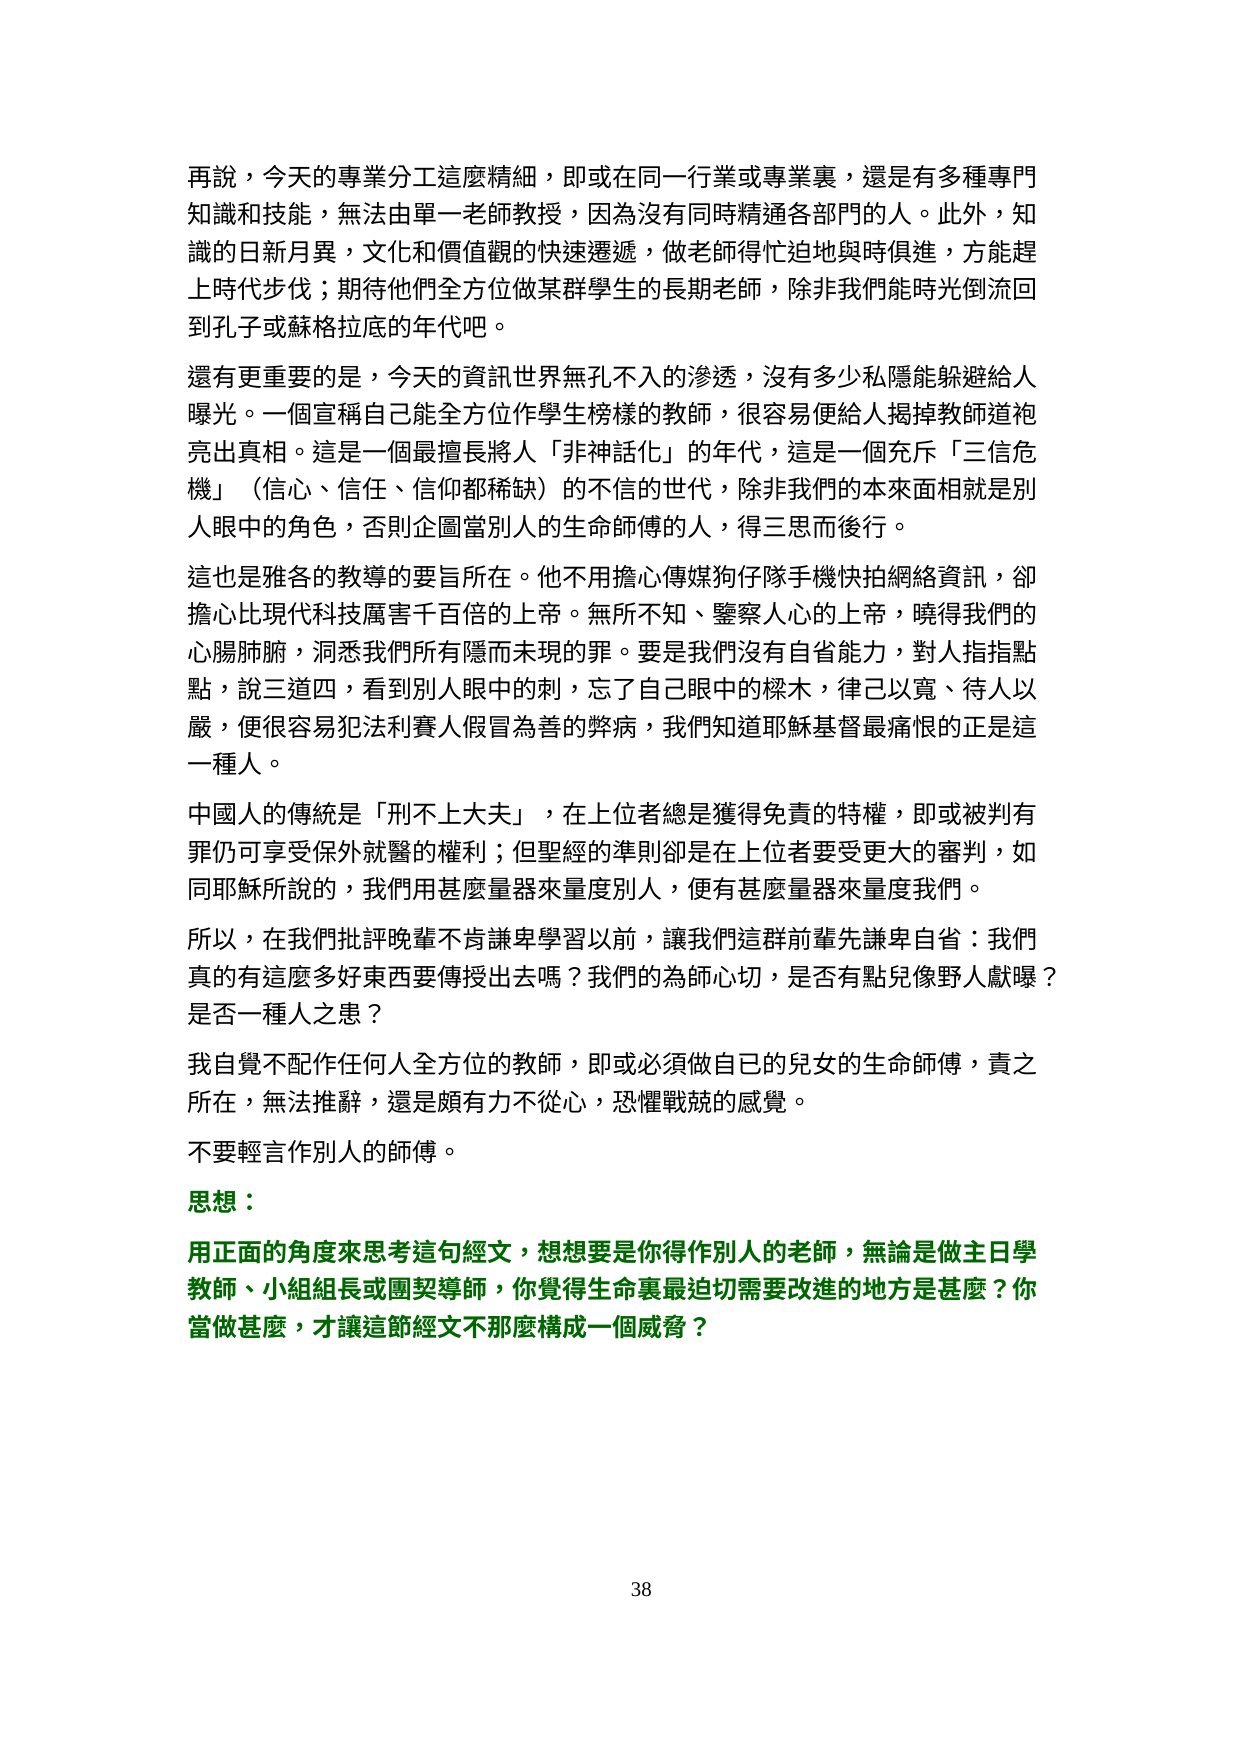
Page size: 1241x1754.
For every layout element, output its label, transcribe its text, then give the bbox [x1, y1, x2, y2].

text 我自覺不配作任何人全方位的教師，即或必須做自已的兒女的生命師傅，責之所在，無法推辭，還是頗有力不從心，恐懼戰兢的感覺。 [187, 1044, 1053, 1119]
text 這也是雅各的教導的要旨所在。他不用擔心傳媒狗仔隊手機快拍網絡資訊，卻擔心比現代科技厲害千百倍的上帝。無所不知、鑒察人心的上帝，曉得我們的心腸肺腑，洞悉我們所有隱而未現的罪。要是我們沒有自省能力，對人指指點點，說三道四，看到別人眼中的刺，忘了自己眼中的樑木，律己以寬、待人以嚴，便很容易犯法利賽人假冒為善的弊病，我們知道耶穌基督最痛恨的正是這一種人。 [187, 557, 1053, 782]
text 思想： [187, 1182, 1053, 1219]
text 還有更重要的是，今天的資訊世界無孔不入的滲透，沒有多少私隱能躲避給人曝光。一個宣稱自己能全方位作學生榜樣的教師，很容易便給人揭掉教師道袍亮出真相。這是一個最擅長將人「非神話化」的年代，這是一個充斥「三信危機」（信心、信任、信仰都稀缺）的不信的世代，除非我們的本來面相就是別人眼中的角色，否則企圖當別人的生命師傅的人，得三思而後行。 [187, 357, 1053, 544]
text 所以，在我們批評晚輩不肯謙卑學習以前，讓我們這群前輩先謙卑自省：我們真的有這麼多好東西要傳授出去嗎？我們的為師心切，是否有點兒像野人獻曝？是否一種人之患？ [187, 919, 1053, 1032]
text 用正面的角度來思考這句經文，想想要是你得作別人的老師，無論是做主日學教師、小組組長或團契導師，你覺得生命裏最迫切需要改進的地方是甚麼？你當做甚麼，才讓這節經文不那麼構成一個威脅？ [187, 1232, 1053, 1344]
text 再說，今天的專業分工這麼精細，即或在同一行業或專業裏，還是有多種專門知識和技能，無法由單一老師教授，因為沒有同時精通各部門的人。此外，知識的日新月異，文化和價值觀的快速遷遞，做老師得忙迫地與時俱進，方能趕上時代步伐；期待他們全方位做某群學生的長期老師，除非我們能時光倒流回到孔子或蘇格拉底的年代吧。 [187, 157, 1053, 344]
text 中國人的傳統是「刑不上大夫」，在上位者總是獲得免責的特權，即或被判有罪仍可享受保外就醫的權利；但聖經的準則卻是在上位者要受更大的審判，如同耶穌所說的，我們用甚麼量器來量度別人，便有甚麼量器來量度我們。 [187, 794, 1053, 907]
text 不要輕言作別人的師傅。 [187, 1132, 1053, 1169]
